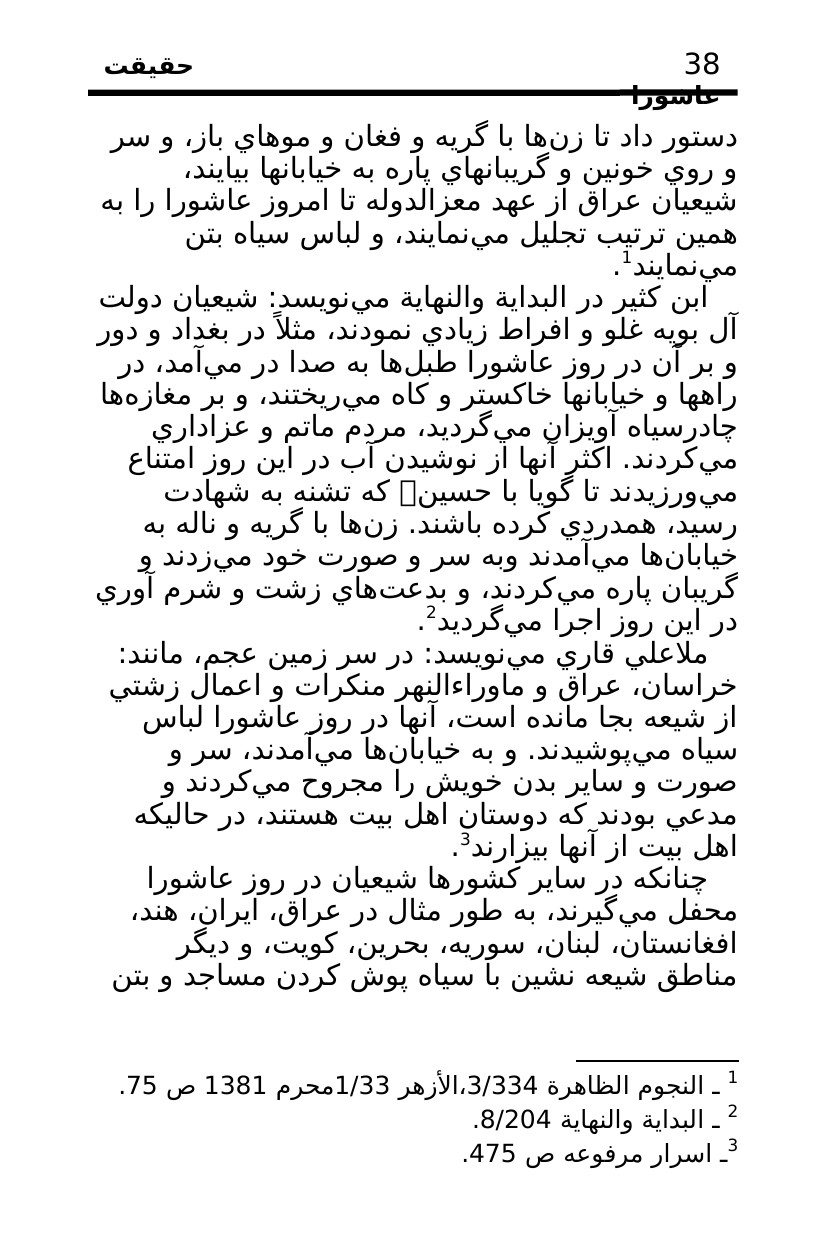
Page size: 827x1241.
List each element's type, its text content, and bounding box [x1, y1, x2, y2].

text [89, 863, 738, 992]
text ملاعلي قاري مي‌نويسد: در سر زمين عجم، مانند: خراسان، عراق و ماوراءالنهر منكرات و اعمال زشتي از شيعه بجا مانده است، آنها در روز عاشورا لباس سياه مي‌پوشيدند. و به خيابان‌ها مي‌آمدند، سر و صورت و ساير بدن خويش را مجروح مي‌كردند و مدعي بودند كه دوستان اهل بيت هستند، در حاليكه اهل بيت از آنها بيزارند. [89, 637, 738, 863]
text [89, 121, 738, 282]
text ابن كثير در البداية والنهاية مي‌نويسد: شيعيان دولت آل بويه غلو و افراط زيادي نمودند، مثلاً در بغداد و دور و بر آن در روز عاشورا طبل‌ها به صدا در مي‌آمد، در راهها و خيابانها خاكستر و كاه مي‌ريختند، و بر مغازه‌ها چادرسياه آويزان مي‌گرديد، مردم ماتم و عزاداري مي‌كردند. اكثر آنها از نوشيدن آب در اين روز امتناع مي‌ورزيدند تا گويا با حسين كه تشنه به شهادت رسيد، همدردي كرده باشند. زن‌ها با گريه و ناله به خيابان‌ها مي‌آمدند وبه سر و صورت خود مي‌زدند و گريبان پاره مي‌كردند، و بدعت‌هاي زشت و شرم آوري در اين روز اجرا مي‌گرديد. [89, 282, 738, 637]
